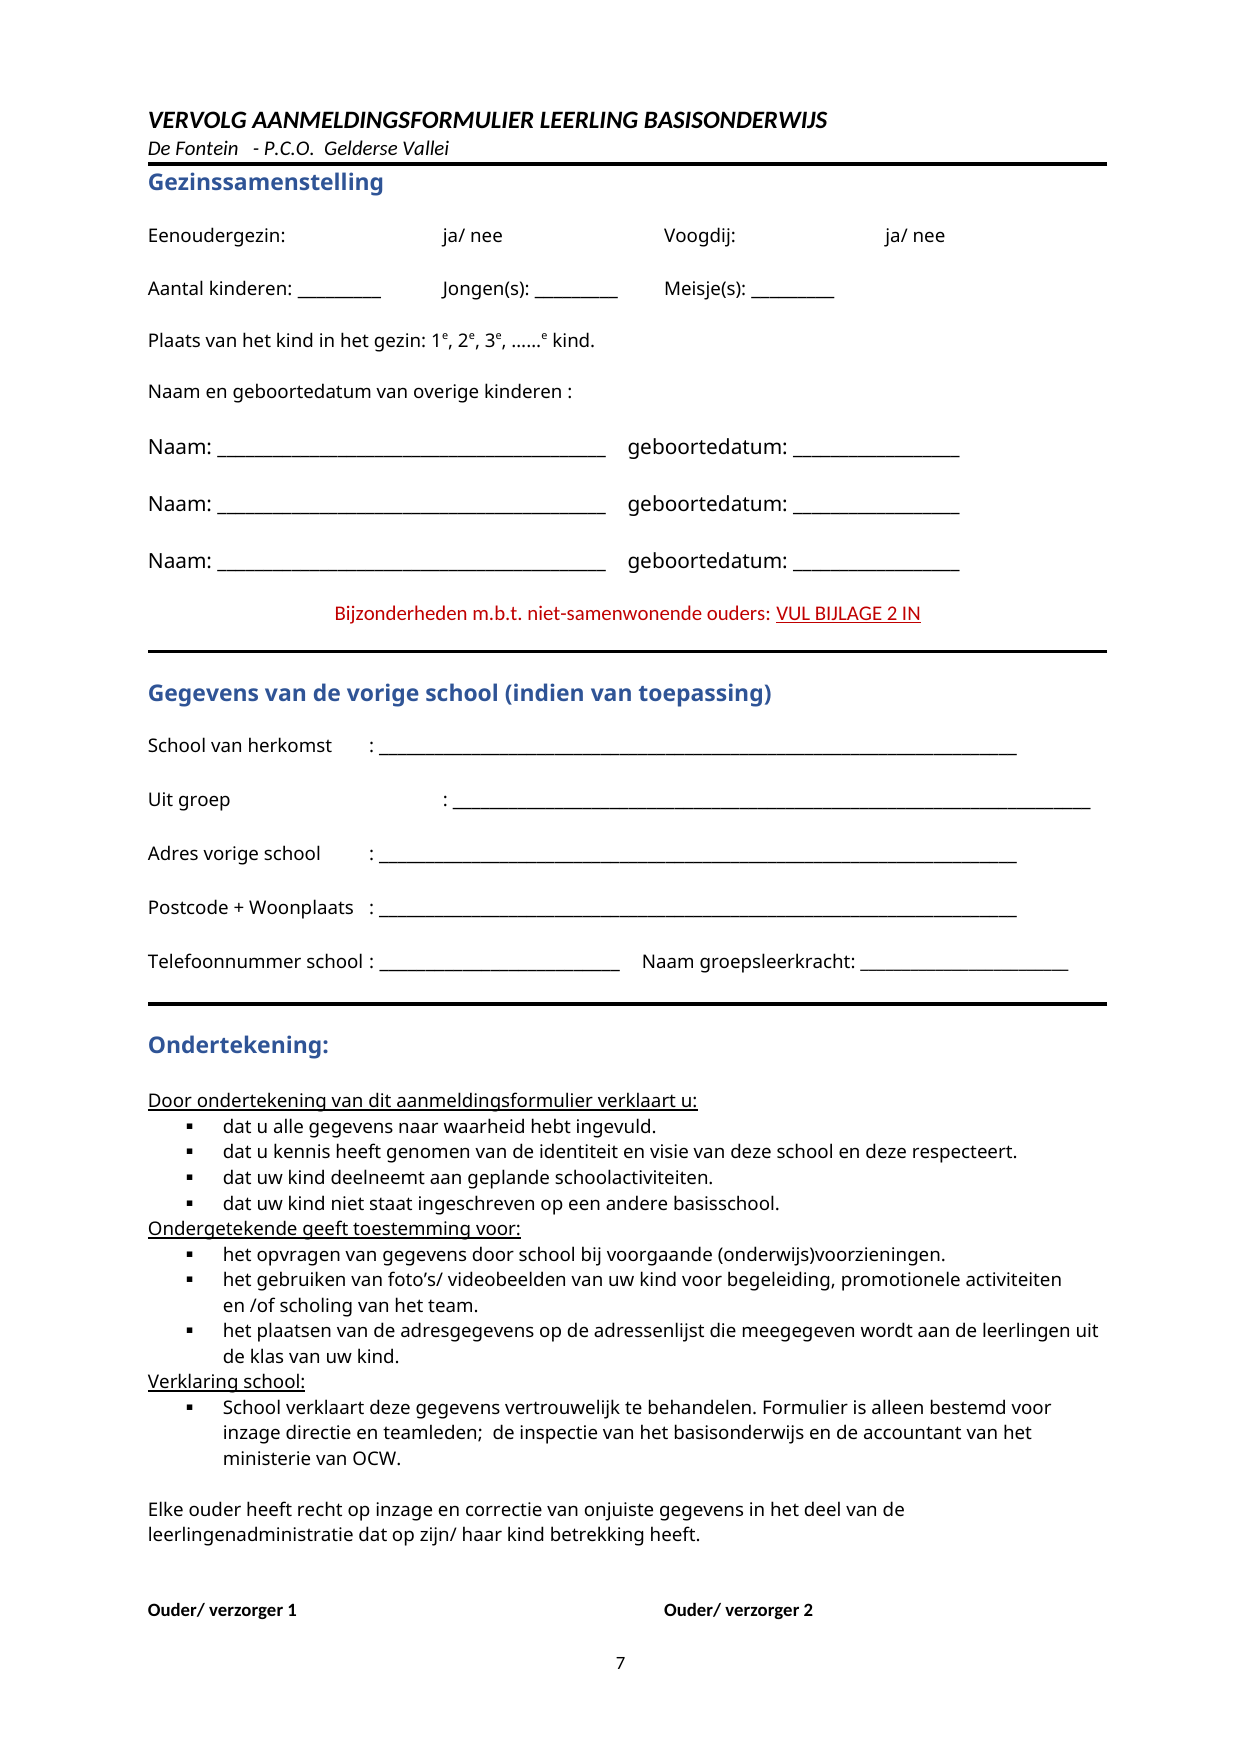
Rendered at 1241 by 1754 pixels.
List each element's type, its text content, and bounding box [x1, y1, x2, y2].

text Naam: __________________________________________ geboortedatum: __________________ [148, 432, 1107, 461]
text Naam: __________________________________________ geboortedatum: __________________ [148, 489, 1107, 518]
text Naam en geboortedatum van overige kinderen : [148, 378, 1107, 404]
text Adres vorige school : _____________________________________________________________________ [148, 838, 1107, 867]
text Gegevens van de vorige school (indien van toepassing) [148, 676, 1107, 708]
text Ouder/ verzorger 1 Ouder/ verzorger 2 [148, 1598, 1107, 1621]
text Elke ouder heeft recht op inzage en correctie van onjuiste gegevens in het deel van de leerlingenadministratie dat op zijn/ haar kind betrekking heeft. [148, 1496, 1107, 1547]
text Uit groep : _____________________________________________________________________ [148, 784, 1107, 813]
text Telefoonnummer school : __________________________ Naam groepsleerkracht: _________________________ [148, 946, 1107, 975]
list het gebruiken van foto’s/ videobeelden van uw kind voor begeleiding, promotionele activiteiten en /of scholing van het team. [185, 1266, 1107, 1317]
text Ondertekening: [148, 1028, 1107, 1060]
text Eenoudergezin: ja/ nee Voogdij: ja/ nee [148, 222, 1107, 248]
list dat uw kind deelneemt aan geplande schoolactiviteiten. [185, 1164, 1107, 1190]
text Naam: __________________________________________ geboortedatum: __________________ [148, 546, 1107, 574]
list dat u kennis heeft genomen van de identiteit en visie van deze school en deze respecteert. [185, 1139, 1107, 1164]
text Gezinssamenstelling [148, 166, 1107, 197]
list dat uw kind niet staat ingeschreven op een andere basisschool. [185, 1190, 1107, 1215]
list dat u alle gegevens naar waarheid hebt ingevuld. [185, 1113, 1107, 1139]
text Aantal kinderen: _________ Jongen(s): _________ Meisje(s): _________ [148, 273, 1107, 302]
text Ondergetekende geeft toestemming voor: [148, 1215, 1107, 1241]
list School verklaart deze gegevens vertrouwelijk te behandelen. Formulier is alleen bestemd voor inzage directie en teamleden; de inspectie van het basisonderwijs en de accountant van het ministerie van OCW. [185, 1394, 1107, 1471]
text Bijzonderheden m.b.t. niet-samenwonende ouders: VUL BIJLAGE 2 IN [148, 600, 1107, 625]
text Postcode + Woonplaats : _____________________________________________________________________ [148, 892, 1107, 921]
text School van herkomst : _____________________________________________________________________ [148, 731, 1107, 759]
list het opvragen van gegevens door school bij voorgaande (onderwijs)voorzieningen. [185, 1241, 1107, 1266]
text Door ondertekening van dit aanmeldingsformulier verklaart u: [148, 1088, 1107, 1113]
list het plaatsen van de adresgegevens op de adressenlijst die meegegeven wordt aan de leerlingen uit de klas van uw kind. [185, 1317, 1107, 1368]
text Verklaring school: [148, 1368, 1107, 1394]
text Plaats van het kind in het gezin: 1e, 2e, 3e, ……e kind. [148, 327, 1107, 353]
